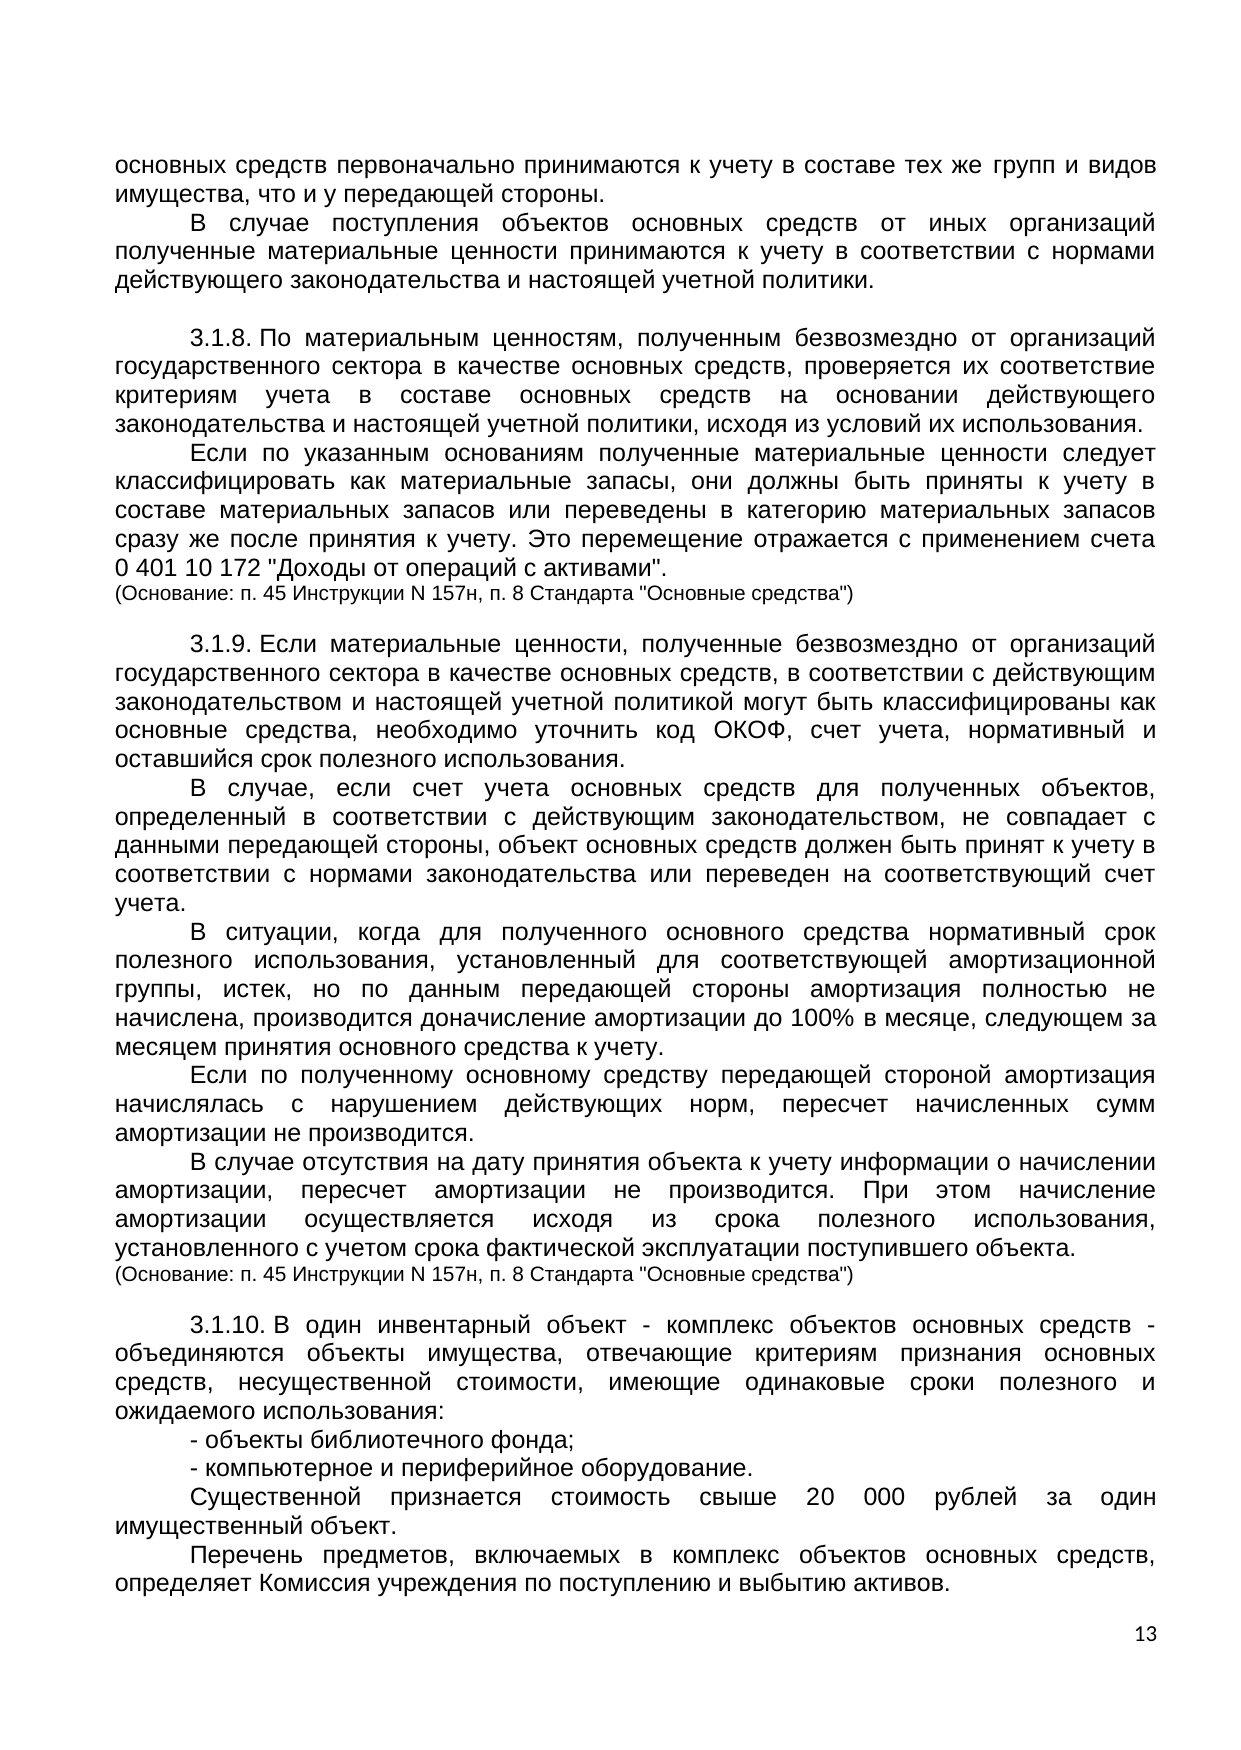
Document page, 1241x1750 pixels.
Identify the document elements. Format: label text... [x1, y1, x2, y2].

text В случае поступления объектов основных средств от иных организаций полученные материальные ценности принимаются к учету в соответствии с нормами действующего законодательства и настоящей учетной политики. [114, 207, 1157, 294]
text Существенной признается стоимость свыше 20 000 рублей за один имущественный объект. [114, 1482, 1157, 1539]
text В случае отсутствия на дату принятия объекта к учету информации о начислении амортизации, пересчет амортизации не производится. При этом начисление амортизации осуществляется исходя из срока полезного использования, установленного с учетом срока фактической эксплуатации поступившего объекта. [114, 1147, 1157, 1262]
text В случае, если счет учета основных средств для полученных объектов, определенный в соответствии с действующим законодательством, не совпадает с данными передающей стороны, объект основных средств должен быть принят к учету в соответствии с нормами законодательства или переведен на соответствующий счет учета. [114, 773, 1157, 917]
text 3.1.8. По материальным ценностям, полученным безвозмездно от организаций государственного сектора в качестве основных средств, проверяется их соответствие критериям учета в составе основных средств на основании действующего законодательства и настоящей учетной политики, исходя из условий их использования. [114, 322, 1157, 437]
text - объекты библиотечного фонда; [114, 1424, 1157, 1453]
text В ситуации, когда для полученного основного средства нормативный срок полезного использования, установленный для соответствующей амортизационной группы, истек, но по данным передающей стороны амортизация полностью не начислена, производится доначисление амортизации до 100% в месяце, следующем за месяцем принятия основного средства к учету. [114, 917, 1157, 1060]
text Перечень предметов, включаемых в комплекс объектов основных средств, определяет Комиссия учреждения по поступлению и выбытию активов. [114, 1539, 1157, 1597]
text (Основание: п. 45 Инструкции N 157н, п. 8 Стандарта "Основные средства") [114, 581, 1157, 605]
text Если по полученному основному средству передающей стороной амортизация начислялась с нарушением действующих норм, пересчет начисленных сумм амортизации не производится. [114, 1060, 1157, 1147]
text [114, 150, 1157, 207]
text Если по указанным основаниям полученные материальные ценности следует классифицировать как материальные запасы, они должны быть приняты к учету в составе материальных запасов или переведены в категорию материальных запасов сразу же после принятия к учету. Это перемещение отражается с применением счета 0 401 10 172 "Доходы от операций с активами". [114, 437, 1157, 581]
text 3.1.9. Если материальные ценности, полученные безвозмездно от организаций государственного сектора в качестве основных средств, в соответствии с действующим законодательством и настоящей учетной политикой могут быть классифицированы как основные средства, необходимо уточнить код ОКОФ, счет учета, нормативный и оставшийся срок полезного использования. [114, 629, 1157, 773]
text 3.1.10. В один инвентарный объект - комплекс объектов основных средств - объединяются объекты имущества, отвечающие критериям признания основных средств, несущественной стоимости, имеющие одинаковые сроки полезного и ожидаемого использования: [114, 1309, 1157, 1424]
text (Основание: п. 45 Инструкции N 157н, п. 8 Стандарта "Основные средства") [114, 1262, 1157, 1286]
text - компьютерное и периферийное оборудование. [114, 1453, 1157, 1482]
